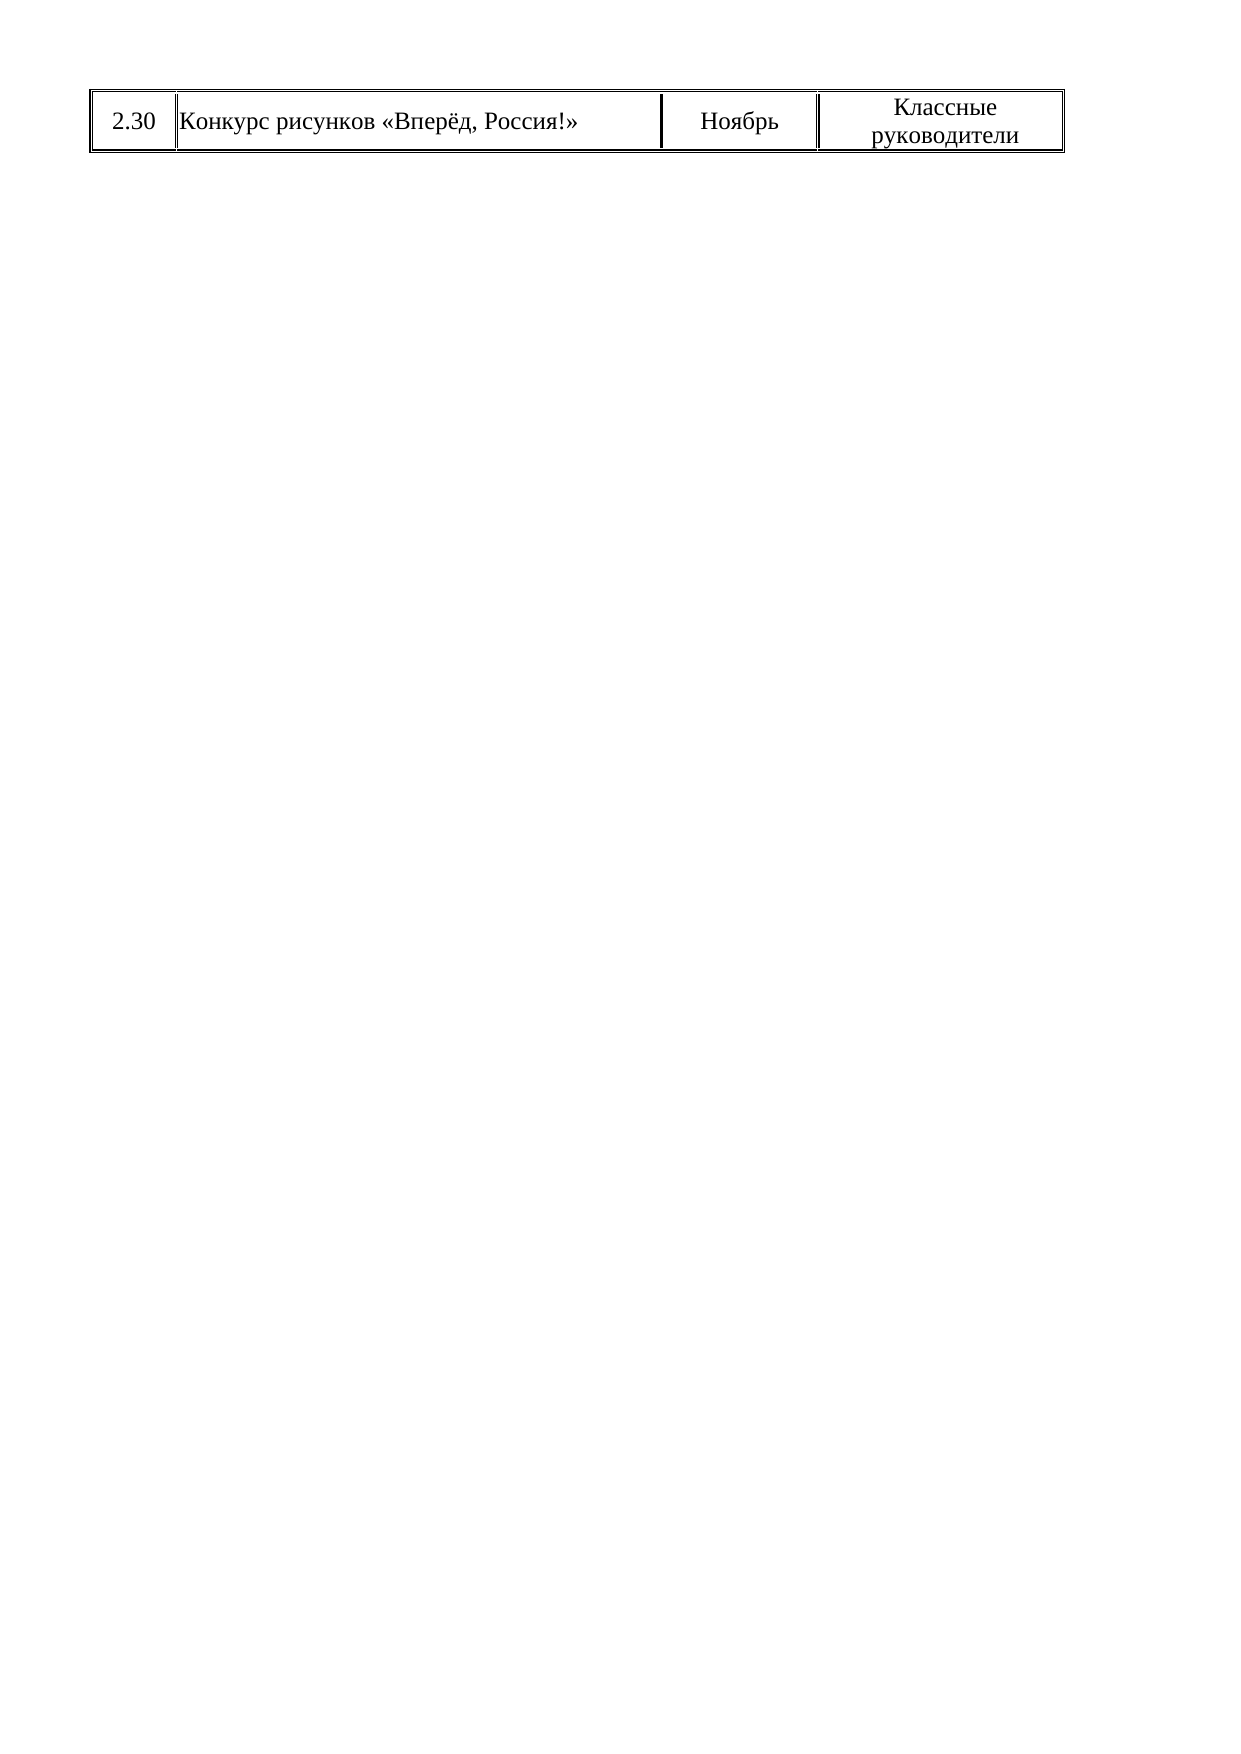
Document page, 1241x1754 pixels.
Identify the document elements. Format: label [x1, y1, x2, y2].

table_header [91, 90, 1063, 152]
